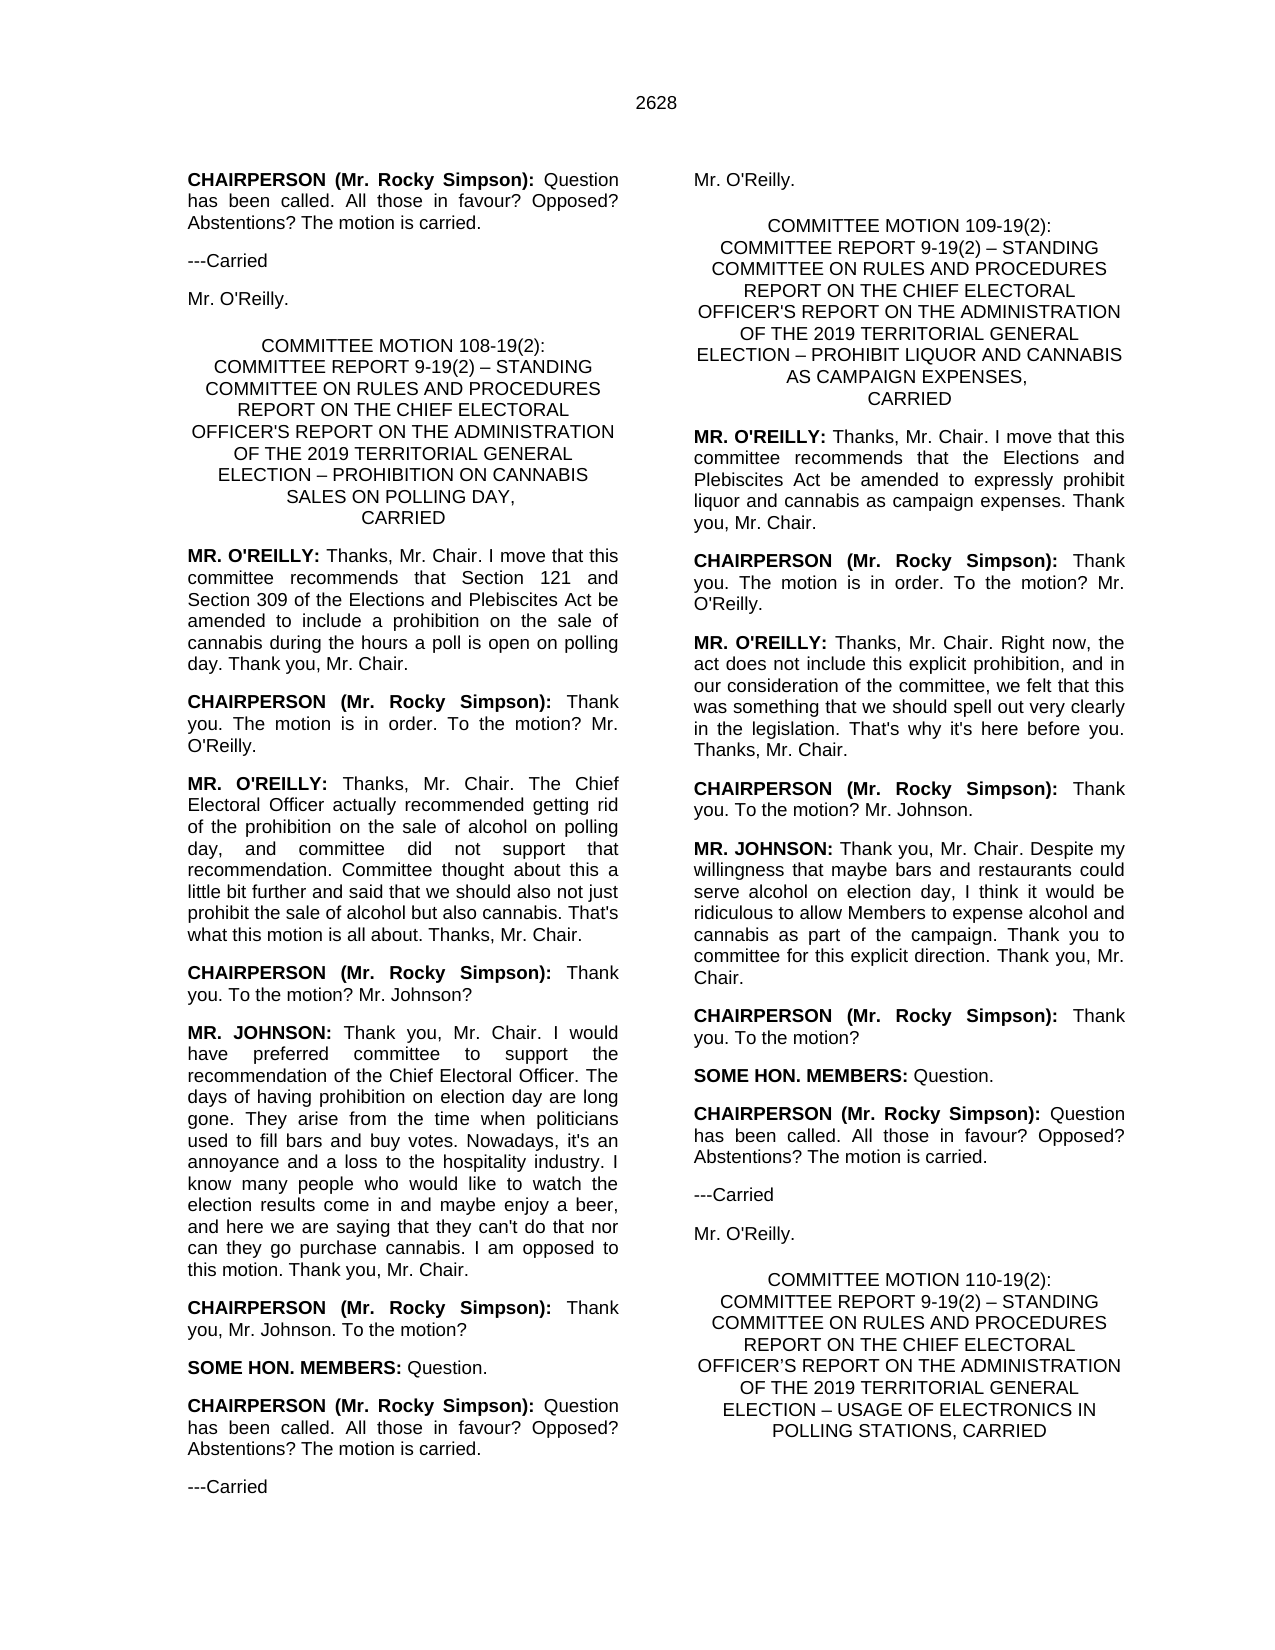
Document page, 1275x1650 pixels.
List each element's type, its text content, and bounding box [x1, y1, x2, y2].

text CHAIRPERSON (Mr. Rocky Simpson): Thank you. To the motion? [694, 1005, 1125, 1048]
subtitle Committee Motion 110-19(2): Committee Report 9-19(2) – Standing Committee on Rules and Procedures Report on the Chief Electoral Officer’s Report on the Administration of the 2019 Territorial General Election – Usage of Electronics in Polling Stations, Carried [694, 1269, 1125, 1442]
text CHAIRPERSON (Mr. Rocky Simpson): Thank you. To the motion? Mr. Johnson? [187, 962, 619, 1005]
text CHAIRPERSON (Mr. Rocky Simpson): Question has been called. All those in favour? Opposed? Abstentions? The motion is carried. [187, 1395, 619, 1460]
text CHAIRPERSON (Mr. Rocky Simpson): Question has been called. All those in favour? Opposed? Abstentions? The motion is carried. [694, 1103, 1125, 1168]
text ---Carried [187, 250, 619, 271]
text CHAIRPERSON (Mr. Rocky Simpson): Thank you, Mr. Johnson. To the motion? [187, 1297, 619, 1340]
text SOME HON. MEMBERS: Question. [187, 1357, 619, 1378]
text MR. O'REILLY: Thanks, Mr. Chair. Right now, the act does not include this explicit prohibition, and in our consideration of the committee, we felt that this was something that we should spell out very clearly in the legislation. That's why it's here before you. Thanks, Mr. Chair. [694, 631, 1125, 761]
text SOME HON. MEMBERS: Question. [694, 1065, 1125, 1086]
text CHAIRPERSON (Mr. Rocky Simpson): Thank you. The motion is in order. To the motion? Mr. O'Reilly. [187, 691, 619, 756]
subtitle Committee Motion 109-19(2): Committee Report 9-19(2) – Standing Committee on Rules and Procedures Report on the Chief Electoral Officer's Report on the Administration of the 2019 Territorial General Election – Prohibit Liquor and Cannabis as Campaign Expenses, Carried [694, 215, 1125, 409]
text CHAIRPERSON (Mr. Rocky Simpson): Thank you. The motion is in order. To the motion? Mr. O'Reilly. [694, 550, 1125, 615]
text MR. JOHNSON: Thank you, Mr. Chair. I would have preferred committee to support the recommendation of the Chief Electoral Officer. The days of having prohibition on election day are long gone. They arise from the time when politicians used to fill bars and buy votes. Nowadays, it's an annoyance and a loss to the hospitality industry. I know many people who would like to watch the election results come in and maybe enjoy a beer, and here we are saying that they can't do that nor can they go purchase cannabis. I am opposed to this motion. Thank you, Mr. Chair. [187, 1022, 619, 1280]
text Mr. O'Reilly. [187, 288, 619, 309]
text MR. O'REILLY: Thanks, Mr. Chair. I move that this committee recommends that Section 121 and Section 309 of the Elections and Plebiscites Act be amended to include a prohibition on the sale of cannabis during the hours a poll is open on polling day. Thank you, Mr. Chair. [187, 545, 619, 674]
text ---Carried [694, 1184, 1125, 1206]
text CHAIRPERSON (Mr. Rocky Simpson): Thank you. To the motion? Mr. Johnson. [694, 777, 1125, 821]
text MR. JOHNSON: Thank you, Mr. Chair. Despite my willingness that maybe bars and restaurants could serve alcohol on election day, I think it would be ridiculous to allow Members to expense alcohol and cannabis as part of the campaign. Thank you to committee for this explicit direction. Thank you, Mr. Chair. [694, 837, 1125, 988]
text MR. O'REILLY: Thanks, Mr. Chair. I move that this committee recommends that the Elections and Plebiscites Act be amended to expressly prohibit liquor and cannabis as campaign expenses. Thank you, Mr. Chair. [694, 426, 1125, 533]
subtitle Committee Motion 108-19(2): Committee Report 9-19(2) – Standing Committee on Rules and Procedures Report on the Chief Electoral Officer's Report on the Administration of the 2019 Territorial General Election – Prohibition on Cannabis Sales on Polling Day, Carried [187, 334, 619, 528]
text Mr. O'Reilly. [694, 1222, 1125, 1244]
text MR. O'REILLY: Thanks, Mr. Chair. The Chief Electoral Officer actually recommended getting rid of the prohibition on the sale of alcohol on polling day, and committee did not support that recommendation. Committee thought about this a little bit further and said that we should also not just prohibit the sale of alcohol but also cannabis. That's what this motion is all about. Thanks, Mr. Chair. [187, 773, 619, 945]
text ---Carried [187, 1476, 619, 1498]
text Mr. O'Reilly. [694, 168, 1125, 190]
text CHAIRPERSON (Mr. Rocky Simpson): Question has been called. All those in favour? Opposed? Abstentions? The motion is carried. [187, 168, 619, 233]
